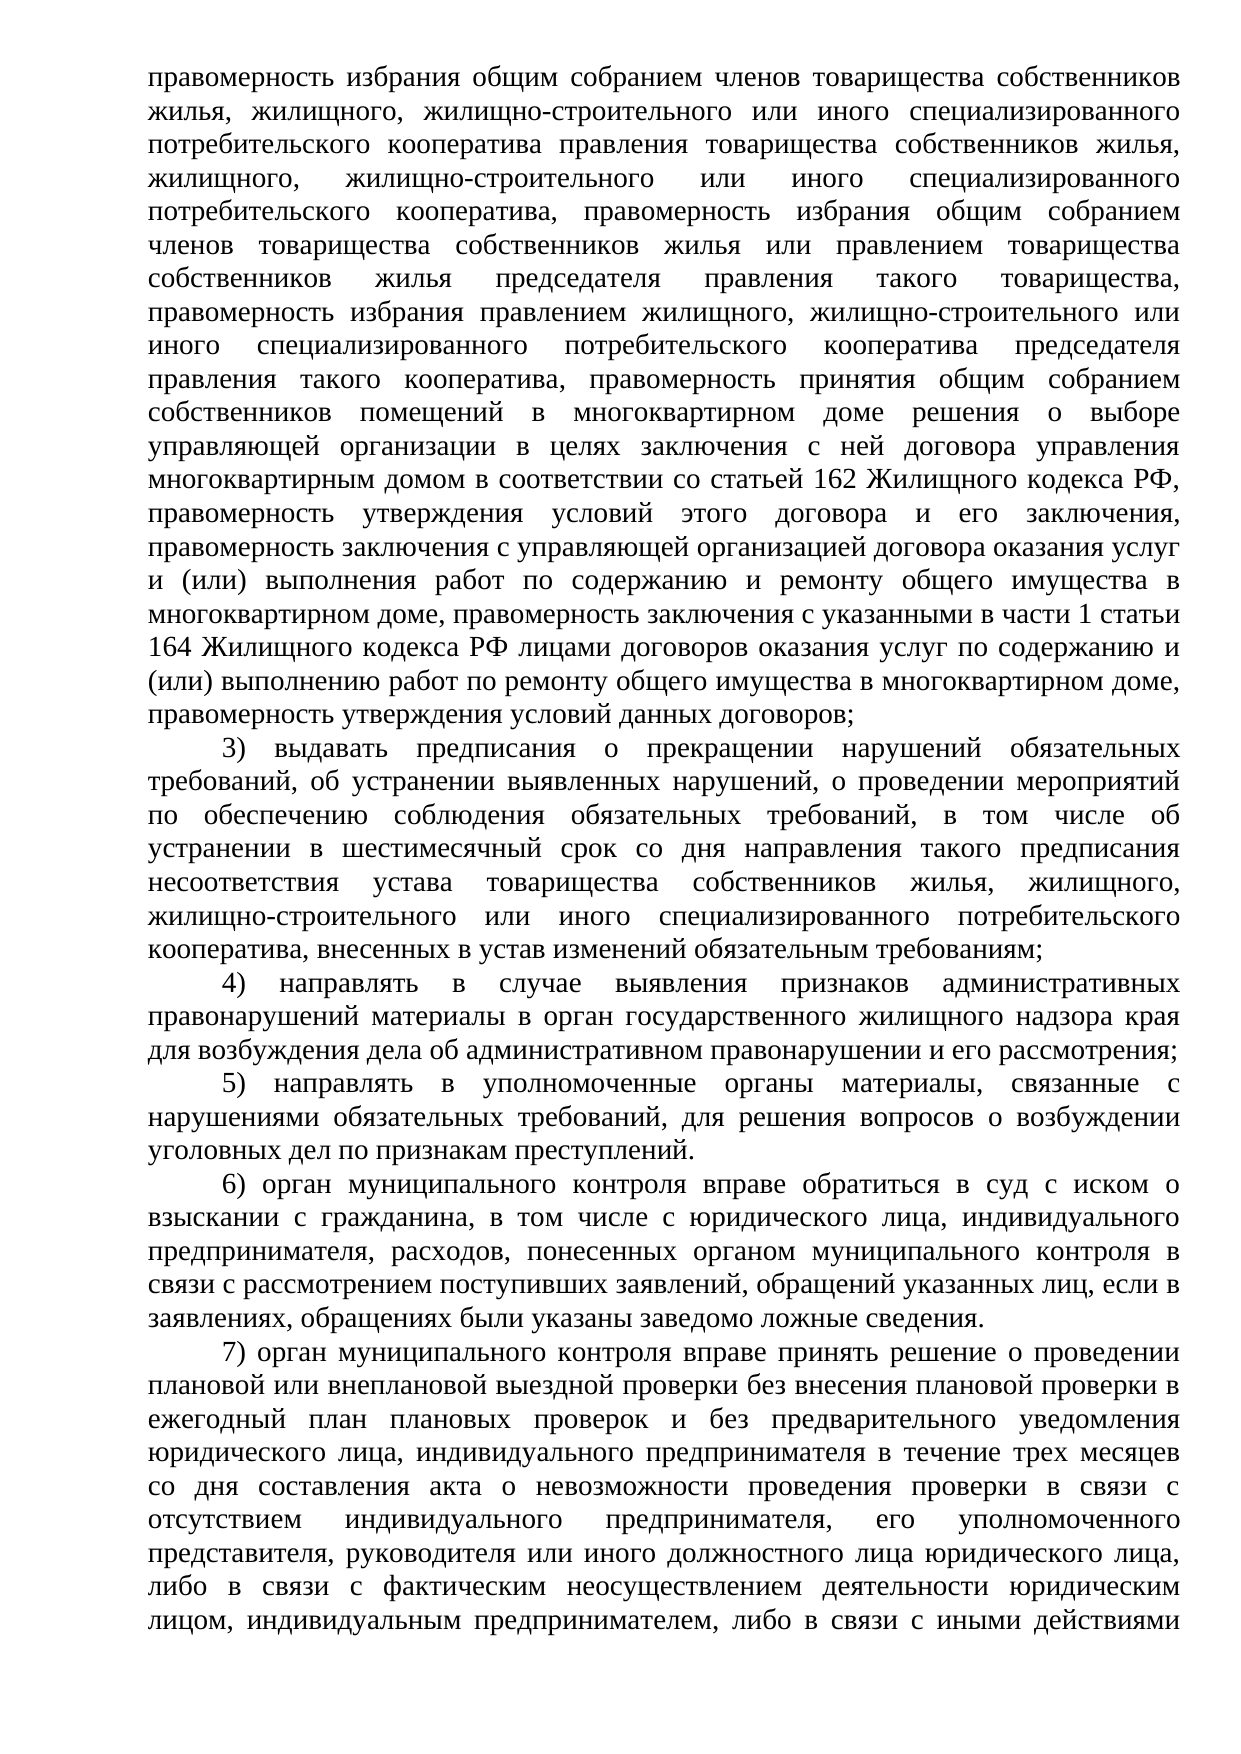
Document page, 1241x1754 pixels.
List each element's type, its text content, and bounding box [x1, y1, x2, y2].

text 6) орган муниципального контроля вправе обратиться в суд с иском о взыскании с гражданина, в том числе с юридического лица, индивидуального предпринимателя, расходов, понесенных органом муниципального контроля в связи с рассмотрением поступивших заявлений, обращений указанных лиц, если в заявлениях, обращениях были указаны заведомо ложные сведения. [148, 1166, 1181, 1334]
text 3) выдавать предписания о прекращении нарушений обязательных требований, об устранении выявленных нарушений, о проведении мероприятий по обеспечению соблюдения обязательных требований, в том числе об устранении в шестимесячный срок со дня направления такого предписания несоответствия устава товарищества собственников жилья, жилищного, жилищно-строительного или иного специализированного потребительского кооператива, внесенных в устав изменений обязательным требованиям; [148, 730, 1181, 965]
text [148, 59, 1181, 730]
text 5) направлять в уполномоченные органы материалы, связанные с нарушениями обязательных требований, для решения вопросов о возбуждении уголовных дел по признакам преступлений. [148, 1065, 1181, 1166]
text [148, 1334, 1181, 1636]
text 4) направлять в случае выявления признаков административных правонарушений материалы в орган государственного жилищного надзора края для возбуждения дела об административном правонарушении и его рассмотрения; [148, 965, 1181, 1065]
